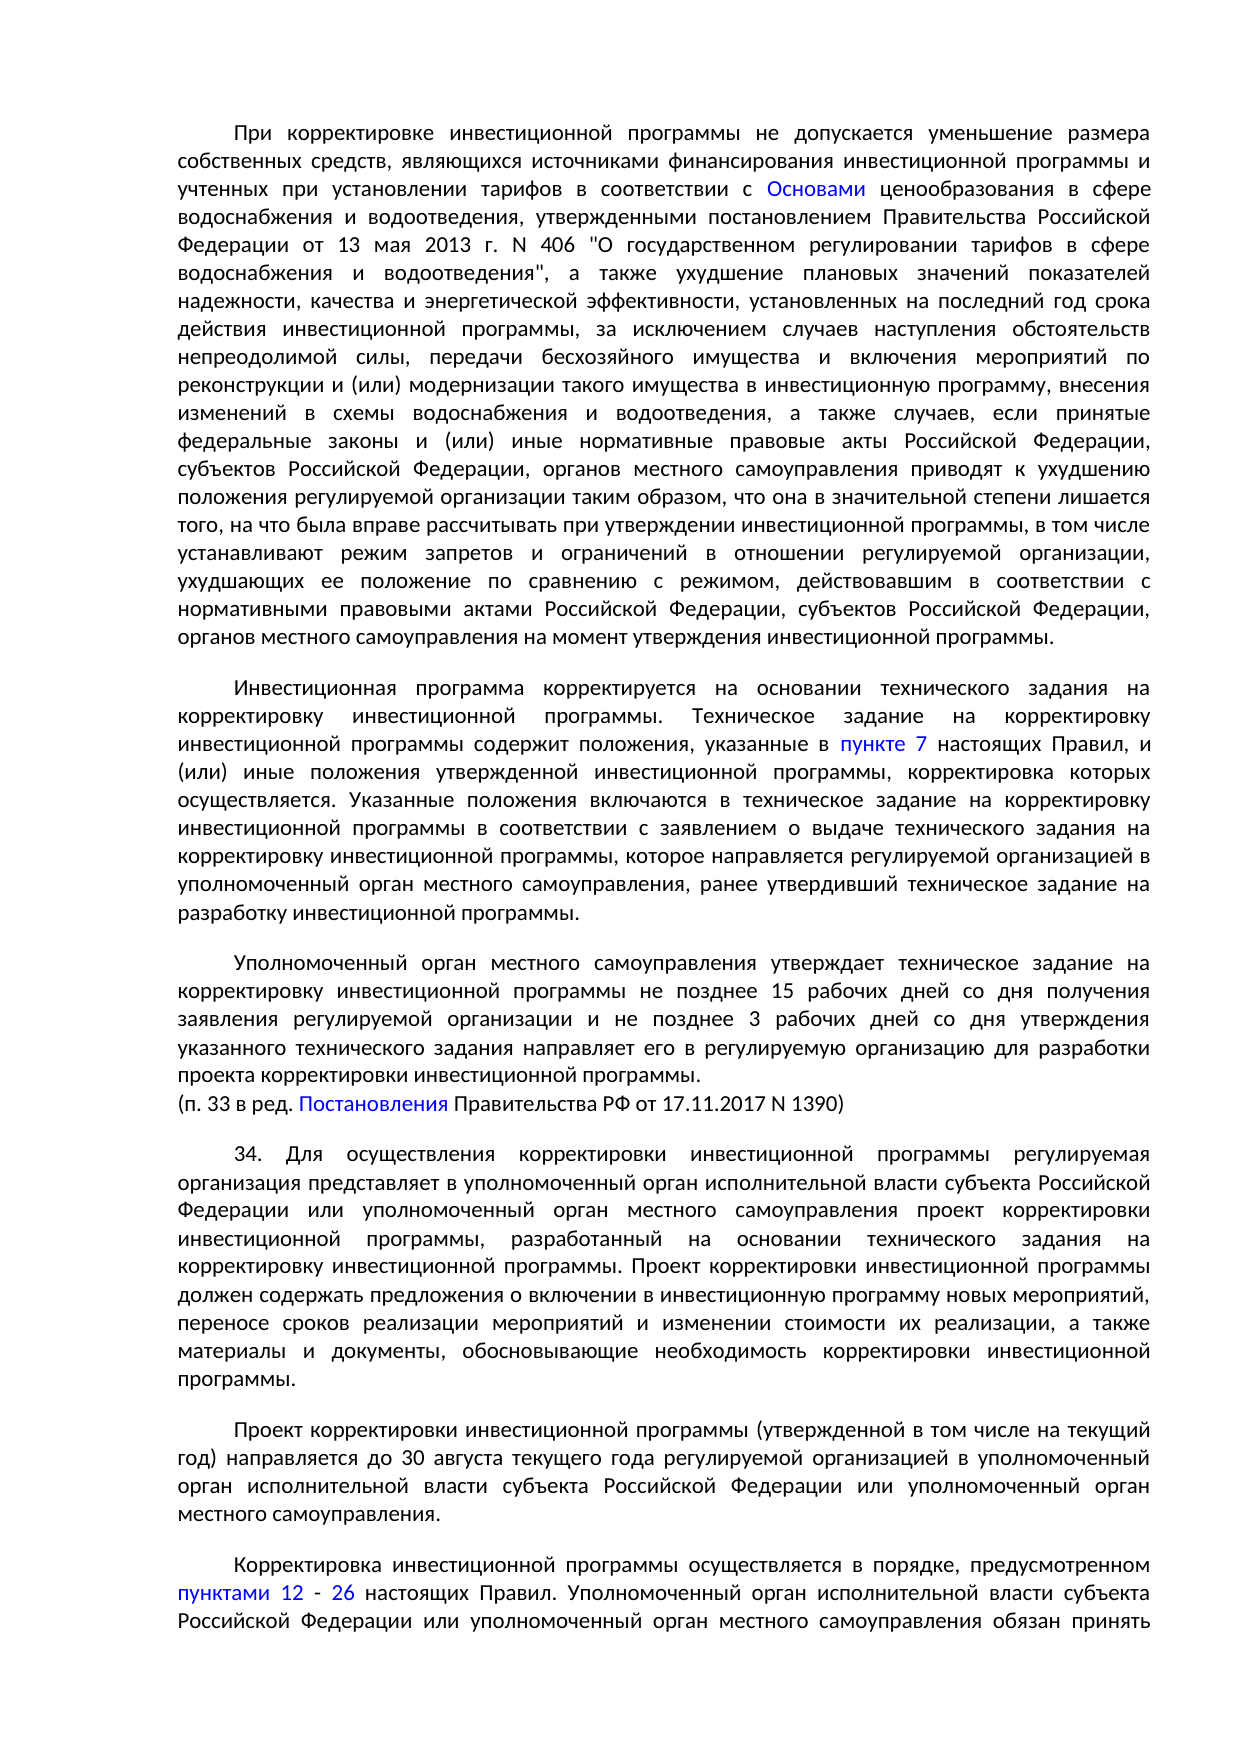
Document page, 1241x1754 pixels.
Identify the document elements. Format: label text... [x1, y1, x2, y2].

text 34. Для осуществления корректировки инвестиционной программы регулируемая организация представляет в уполномоченный орган исполнительной власти субъекта Российской Федерации или уполномоченный орган местного самоуправления проект корректировки инвестиционной программы, разработанный на основании технического задания на корректировку инвестиционной программы. Проект корректировки инвестиционной программы должен содержать предложения о включении в инвестиционную программу новых мероприятий, переносе сроков реализации мероприятий и изменении стоимости их реализации, а также материалы и документы, обосновывающие необходимость корректировки инвестиционной программы. [177, 1139, 1152, 1392]
text (п. 33 в ред. Постановления Правительства РФ от 17.11.2017 N 1390) [177, 1089, 1152, 1117]
text Инвестиционная программа корректируется на основании технического задания на корректировку инвестиционной программы. Техническое задание на корректировку инвестиционной программы содержит положения, указанные в пункте 7 настоящих Правил, и (или) иные положения утвержденной инвестиционной программы, корректировка которых осуществляется. Указанные положения включаются в техническое задание на корректировку инвестиционной программы в соответствии с заявлением о выдаче технического задания на корректировку инвестиционной программы, которое направляется регулируемой организацией в уполномоченный орган местного самоуправления, ранее утвердивший техническое задание на разработку инвестиционной программы. [177, 673, 1152, 926]
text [177, 1550, 1152, 1634]
text Уполномоченный орган местного самоуправления утверждает техническое задание на корректировку инвестиционной программы не позднее 15 рабочих дней со дня получения заявления регулируемой организации и не позднее 3 рабочих дней со дня утверждения указанного технического задания направляет его в регулируемую организацию для разработки проекта корректировки инвестиционной программы. [177, 948, 1152, 1089]
text При корректировке инвестиционной программы не допускается уменьшение размера собственных средств, являющихся источниками финансирования инвестиционной программы и учтенных при установлении тарифов в соответствии с Основами ценообразования в сфере водоснабжения и водоотведения, утвержденными постановлением Правительства Российской Федерации от 13 мая 2013 г. N 406 "О государственном регулировании тарифов в сфере водоснабжения и водоотведения", а также ухудшение плановых значений показателей надежности, качества и энергетической эффективности, установленных на последний год срока действия инвестиционной программы, за исключением случаев наступления обстоятельств непреодолимой силы, передачи бесхозяйного имущества и включения мероприятий по реконструкции и (или) модернизации такого имущества в инвестиционную программу, внесения изменений в схемы водоснабжения и водоотведения, а также случаев, если принятые федеральные законы и (или) иные нормативные правовые акты Российской Федерации, субъектов Российской Федерации, органов местного самоуправления приводят к ухудшению положения регулируемой организации таким образом, что она в значительной степени лишается того, на что была вправе рассчитывать при утверждении инвестиционной программы, в том числе устанавливают режим запретов и ограничений в отношении регулируемой организации, ухудшающих ее положение по сравнению с режимом, действовавшим в соответствии с нормативными правовыми актами Российской Федерации, субъектов Российской Федерации, органов местного самоуправления на момент утверждения инвестиционной программы. [177, 118, 1152, 651]
text Проект корректировки инвестиционной программы (утвержденной в том числе на текущий год) направляется до 30 августа текущего года регулируемой организацией в уполномоченный орган исполнительной власти субъекта Российской Федерации или уполномоченный орган местного самоуправления. [177, 1415, 1152, 1527]
